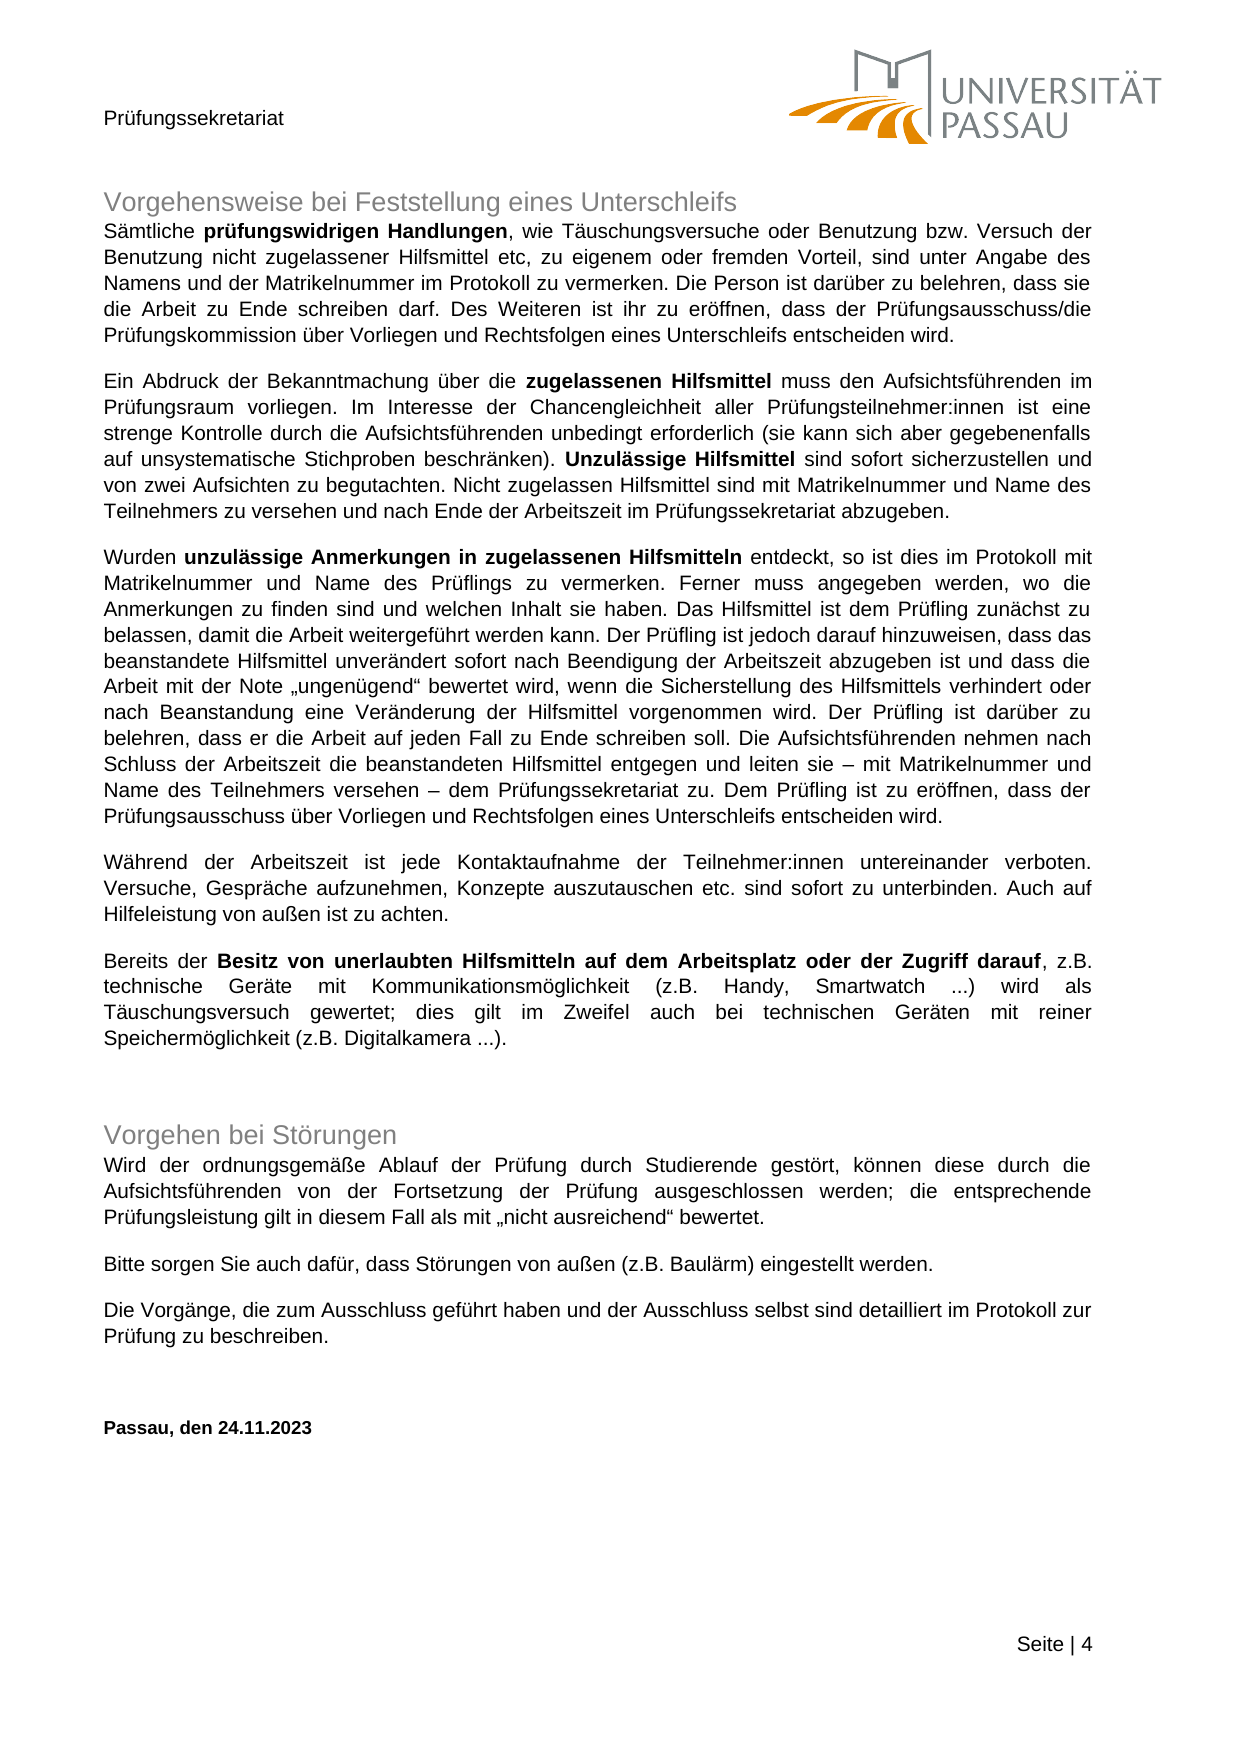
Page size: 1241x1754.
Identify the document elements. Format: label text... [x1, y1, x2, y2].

subtitle Vorgehen bei Störungen [103, 1119, 1093, 1151]
text Bitte sorgen Sie auch dafür, dass Störungen von außen (z.B. Baulärm) eingestellt werden. [103, 1251, 1093, 1275]
text Während der Arbeitszeit ist jede Kontaktaufnahme der Teilnehmer:innen untereinander verboten. Versuche, Gespräche aufzunehmen, Konzepte auszutauschen etc. sind sofort zu unterbinden. Auch auf Hilfeleistung von außen ist zu achten. [103, 850, 1093, 926]
text Die Vorgänge, die zum Ausschluss geführt haben und der Ausschluss selbst sind detailliert im Protokoll zur Prüfung zu beschreiben. [103, 1298, 1093, 1348]
text Wird der ordnungsgemäße Ablauf der Prüfung durch Studierende gestört, können diese durch die Aufsichtsführenden von der Fortsetzung der Prüfung ausgeschlossen werden; die entsprechende Prüfungsleistung gilt in diesem Fall als mit „nicht ausreichend“ bewertet. [103, 1153, 1093, 1229]
subtitle Vorgehensweise bei Feststellung eines Unterschleifs [103, 186, 1093, 217]
text Ein Abdruck der Bekanntmachung über die zugelassenen Hilfsmittel muss den Aufsichtsführenden im Prüfungsraum vorliegen. Im Interesse der Chancengleichheit aller Prüfungsteilnehmer:innen ist eine strenge Kontrolle durch die Aufsichtsführenden unbedingt erforderlich (sie kann sich aber gegebenenfalls auf unsystematische Stichproben beschränken). Unzulässige Hilfsmittel sind sofort sicherzustellen und von zwei Aufsichten zu begutachten. Nicht zugelassen Hilfsmittel sind mit Matrikelnummer und Name des Teilnehmers zu versehen und nach Ende der Arbeitszeit im Prüfungssekretariat abzugeben. [103, 369, 1093, 522]
picture [786, 49, 1162, 144]
text Bereits der Besitz von unerlaubten Hilfsmitteln auf dem Arbeitsplatz oder der Zugriff darauf, z.B. technische Geräte mit Kommunikationsmöglichkeit (z.B. Handy, Smartwatch ...) wird als Täuschungsversuch gewertet; dies gilt im Zweifel auch bei technischen Geräten mit reiner Speichermöglichkeit (z.B. Digitalkamera ...). [103, 948, 1093, 1050]
text Passau, den 24.11.2023 [103, 1417, 1093, 1439]
text Wurden unzulässige Anmerkungen in zugelassenen Hilfsmitteln entdeckt, so ist dies im Protokoll mit Matrikelnummer und Name des Prüflings zu vermerken. Ferner muss angegeben werden, wo die Anmerkungen zu finden sind und welchen Inhalt sie haben. Das Hilfsmittel ist dem Prüfling zunächst zu belassen, damit die Arbeit weitergeführt werden kann. Der Prüfling ist jedoch darauf hinzuweisen, dass das beanstandete Hilfsmittel unverändert sofort nach Beendigung der Arbeitszeit abzugeben ist und dass die Arbeit mit der Note „ungenügend“ bewertet wird, wenn die Sicherstellung des Hilfsmittels verhindert oder nach Beanstandung eine Veränderung der Hilfsmittel vorgenommen wird. Der Prüfling ist darüber zu belehren, dass er die Arbeit auf jeden Fall zu Ende schreiben soll. Die Aufsichtsführenden nehmen nach Schluss der Arbeitszeit die beanstandeten Hilfsmittel entgegen und leiten sie – mit Matrikelnummer und Name des Teilnehmers versehen – dem Prüfungssekretariat zu. Dem Prüfling ist zu eröffnen, dass der Prüfungsausschuss über Vorliegen und Rechtsfolgen eines Unterschleifs entscheiden wird. [103, 545, 1093, 827]
text Sämtliche prüfungswidrigen Handlungen, wie Täuschungsversuche oder Benutzung bzw. Versuch der Benutzung nicht zugelassener Hilfsmittel etc, zu eigenem oder fremden Vorteil, sind unter Angabe des Namens und der Matrikelnummer im Protokoll zu vermerken. Die Person ist darüber zu belehren, dass sie die Arbeit zu Ende schreiben darf. Des Weiteren ist ihr zu eröffnen, dass der Prüfungsausschuss/die Prüfungskommission über Vorliegen und Rechtsfolgen eines Unterschleifs entscheiden wird. [103, 219, 1093, 347]
